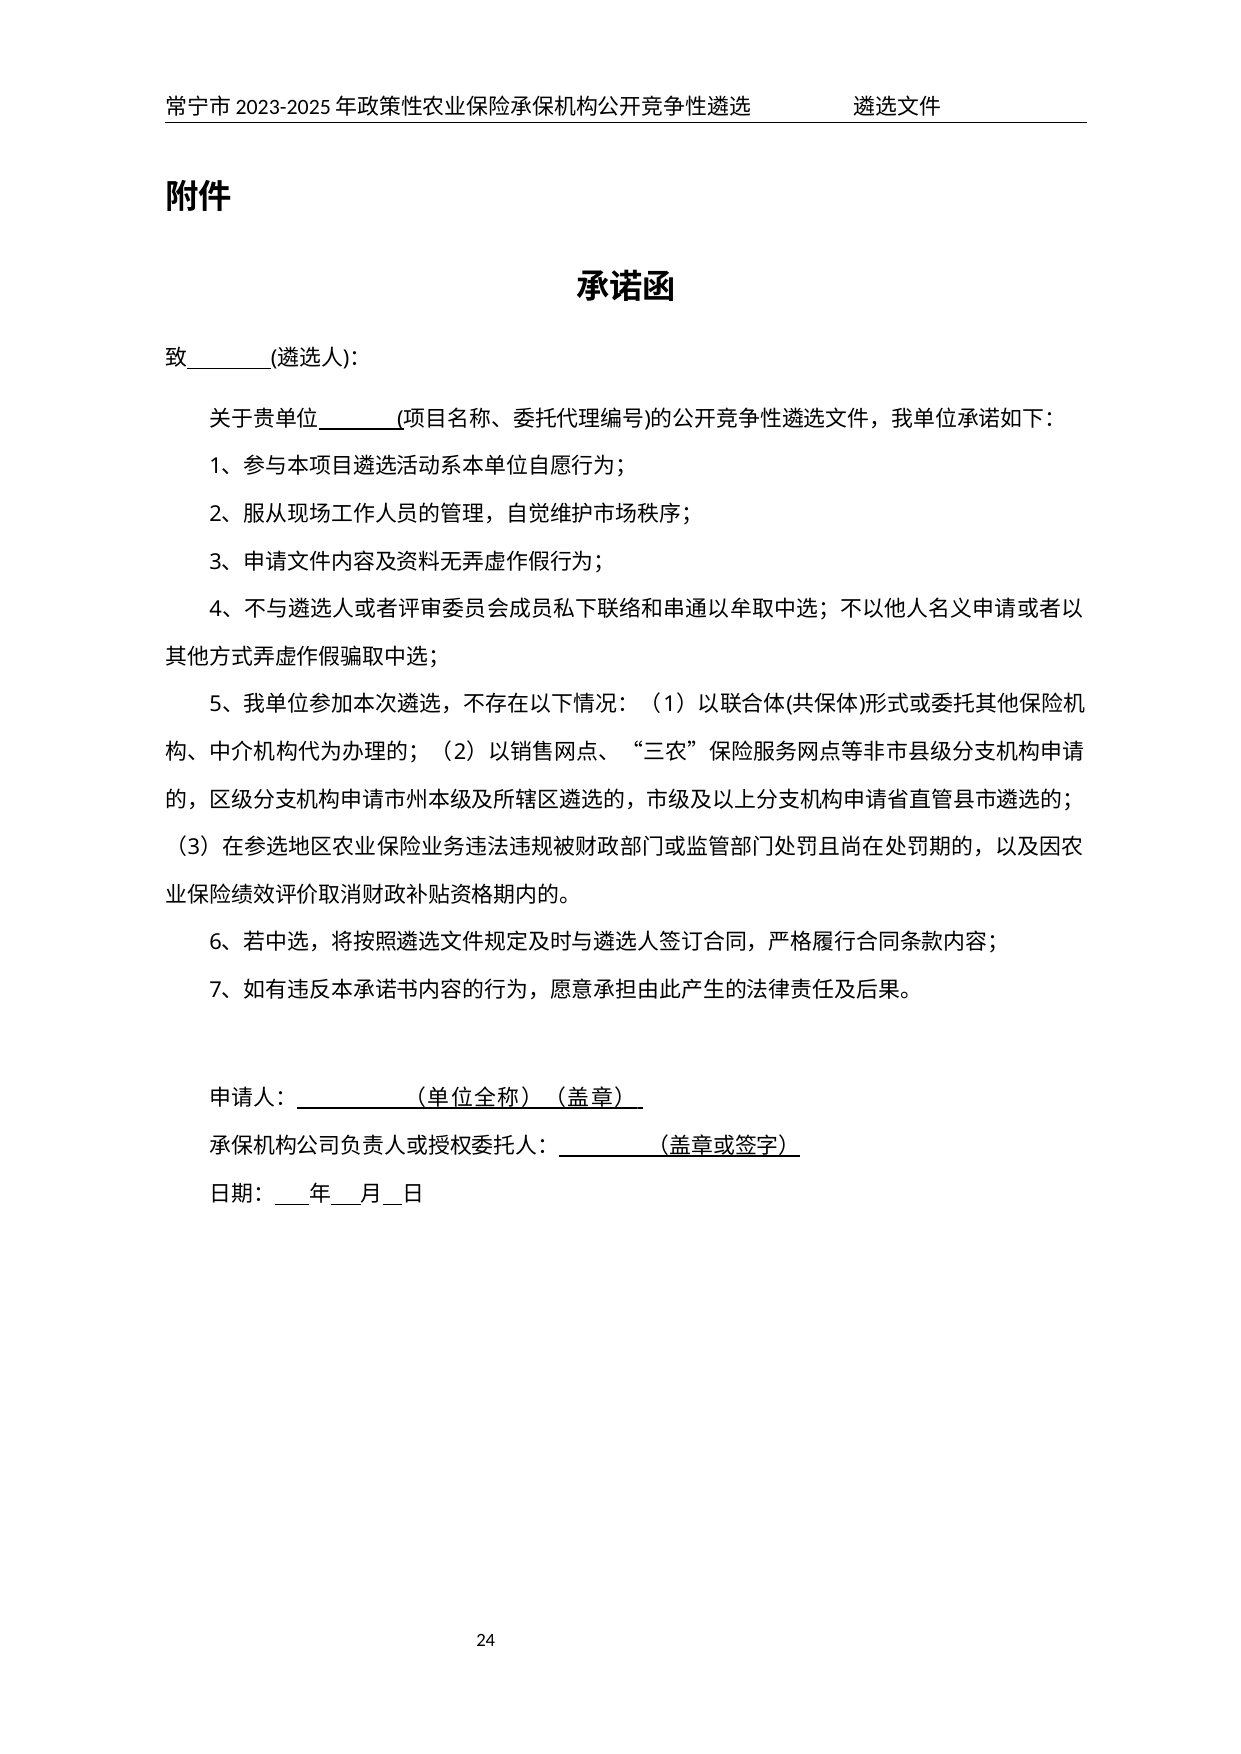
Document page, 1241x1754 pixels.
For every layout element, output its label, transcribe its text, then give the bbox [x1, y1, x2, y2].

text 承诺函 [165, 251, 1087, 316]
text 6、若中选，将按照遴选文件规定及时与遴选人签订合同，严格履行合同条款内容； [165, 924, 1087, 956]
text 7、如有违反本承诺书内容的行为，愿意承担由此产生的法律责任及后果。 [165, 972, 1087, 1004]
text 承保机构公司负责人或授权委托人： （盖章或签字） [165, 1128, 1087, 1160]
text 1、参与本项目遴选活动系本单位自愿行为； [165, 448, 1087, 480]
text 4、不与遴选人或者评审委员会成员私下联络和串通以牟取中选；不以他人名义申请或者以其他方式弄虚作假骗取中选； [165, 591, 1087, 671]
text 附件 [165, 162, 1087, 227]
text 日期： 年 月 日 [165, 1176, 1087, 1208]
text 关于贵单位 (项目名称、委托代理编号)的公开竞争性遴选文件，我单位承诺如下： [165, 401, 1087, 433]
text 2、服从现场工作人员的管理，自觉维护市场秩序； [165, 496, 1087, 528]
text 5、我单位参加本次遴选，不存在以下情况：（1）以联合体(共保体)形式或委托其他保险机构、中介机构代为办理的；（2）以销售网点、“三农”保险服务网点等非市县级分支机构申请的，区级分支机构申请市州本级及所辖区遴选的，市级及以上分支机构申请省直管县市遴选的；（3）在参选地区农业保险业务违法违规被财政部门或监管部门处罚且尚在处罚期的，以及因农业保险绩效评价取消财政补贴资格期内的。 [165, 686, 1087, 908]
text 申请人： （单位全称）（盖章） [165, 1079, 1087, 1112]
text 3、申请文件内容及资料无弄虚作假行为； [165, 544, 1087, 576]
text 致 (遴选人)： [165, 340, 1087, 373]
